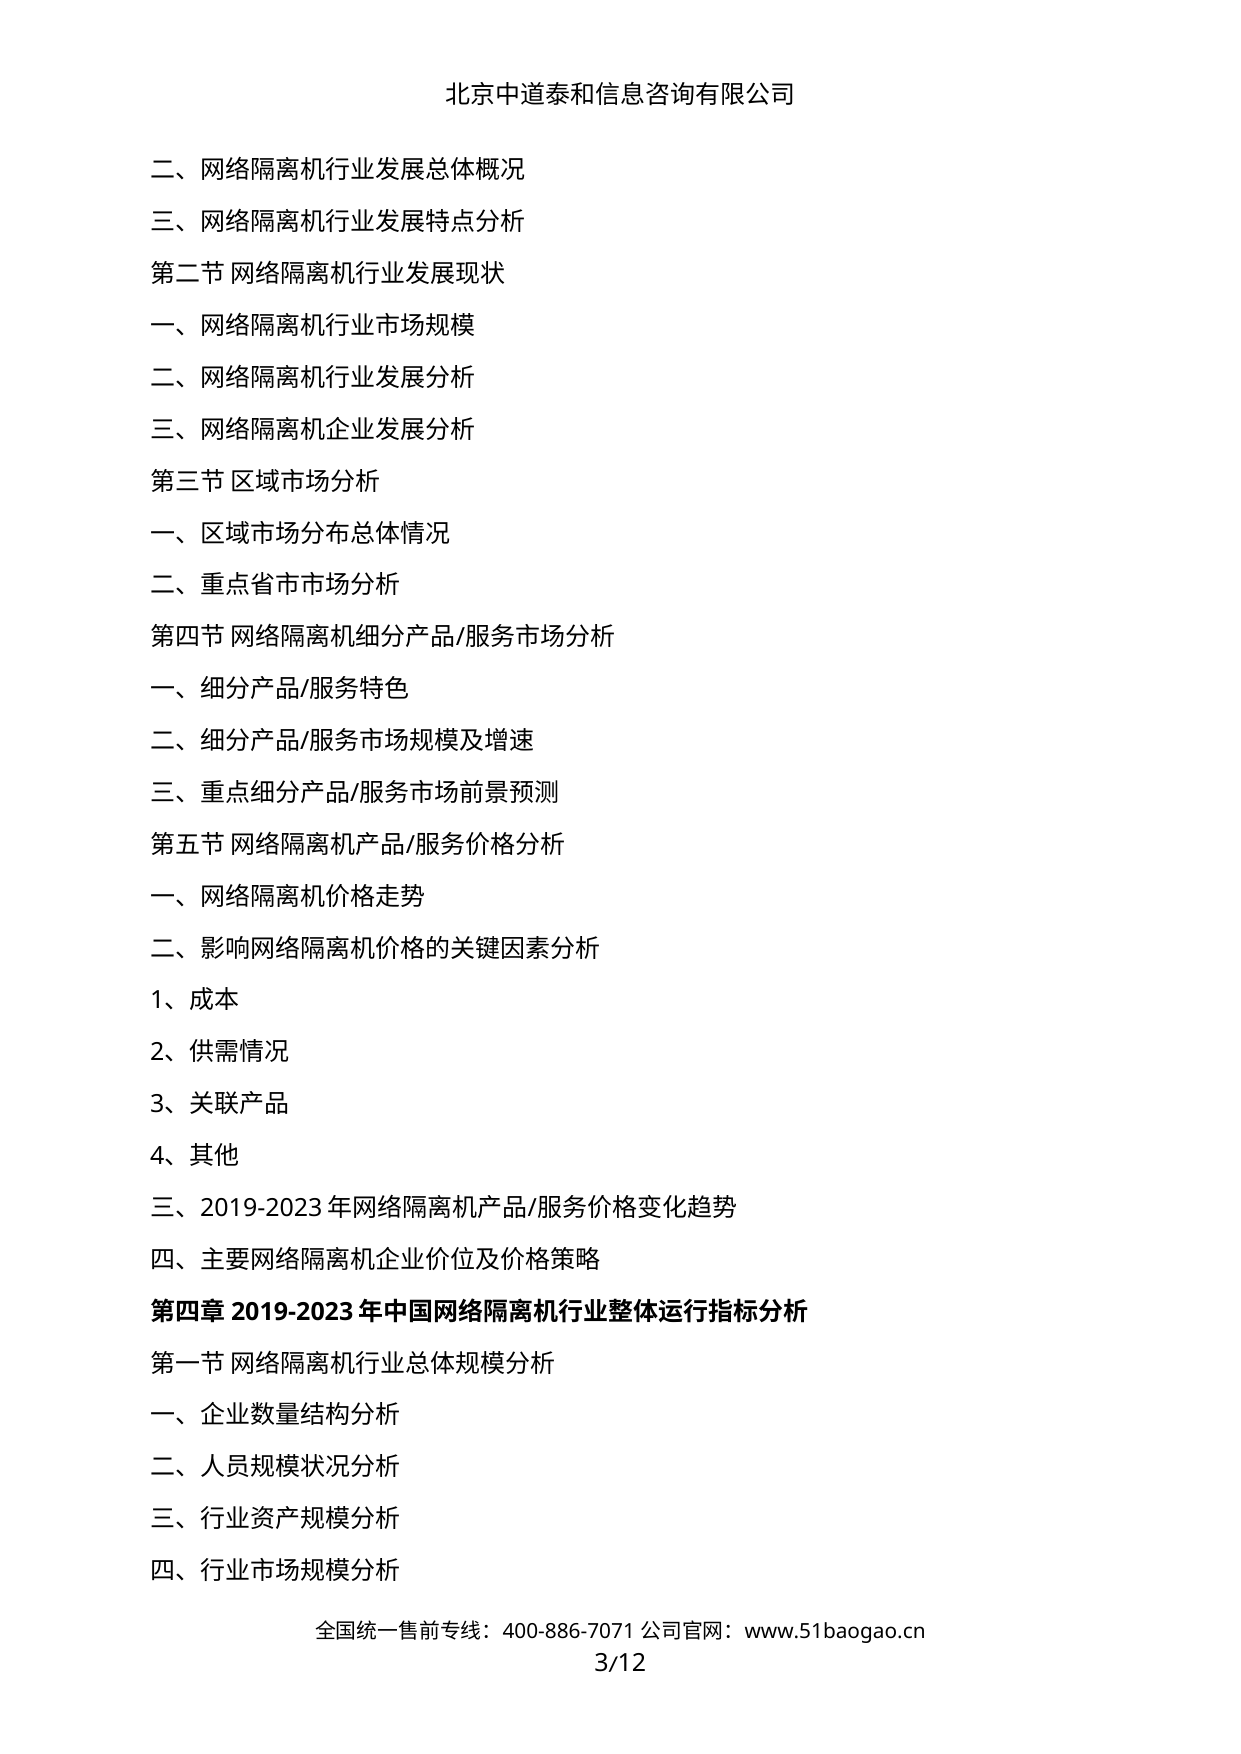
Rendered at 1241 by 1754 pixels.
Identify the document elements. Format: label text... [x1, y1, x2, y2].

text 2、供需情况 [150, 1032, 1090, 1068]
text 1、成本 [150, 980, 1090, 1016]
text 一、网络隔离机价格走势 [150, 876, 1090, 912]
text 三、网络隔离机企业发展分析 [150, 409, 1090, 446]
text 二、网络隔离机行业发展分析 [150, 357, 1090, 394]
text 二、人员规模状况分析 [150, 1447, 1090, 1483]
text 第二节 网络隔离机行业发展现状 [150, 254, 1090, 290]
text 二、网络隔离机行业发展总体概况 [150, 150, 1090, 186]
text 第四章 2019-2023年中国网络隔离机行业整体运行指标分析 [150, 1291, 1090, 1327]
text 四、行业市场规模分析 [150, 1551, 1090, 1587]
text 第四节 网络隔离机细分产品/服务市场分析 [150, 617, 1090, 653]
text 一、细分产品/服务特色 [150, 669, 1090, 705]
text 二、重点省市市场分析 [150, 565, 1090, 601]
text 三、网络隔离机行业发展特点分析 [150, 202, 1090, 238]
text 二、影响网络隔离机价格的关键因素分析 [150, 928, 1090, 964]
text 一、区域市场分布总体情况 [150, 513, 1090, 549]
text 二、细分产品/服务市场规模及增速 [150, 721, 1090, 757]
text 一、网络隔离机行业市场规模 [150, 306, 1090, 342]
text 第五节 网络隔离机产品/服务价格分析 [150, 824, 1090, 861]
text 一、企业数量结构分析 [150, 1395, 1090, 1431]
text 第一节 网络隔离机行业总体规模分析 [150, 1343, 1090, 1379]
text 三、行业资产规模分析 [150, 1499, 1090, 1535]
text 第三节 区域市场分析 [150, 461, 1090, 497]
text 三、2019-2023年网络隔离机产品/服务价格变化趋势 [150, 1187, 1090, 1224]
text 4、其他 [150, 1136, 1090, 1172]
text 四、主要网络隔离机企业价位及价格策略 [150, 1239, 1090, 1276]
text 3、关联产品 [150, 1084, 1090, 1120]
text 三、重点细分产品/服务市场前景预测 [150, 772, 1090, 809]
